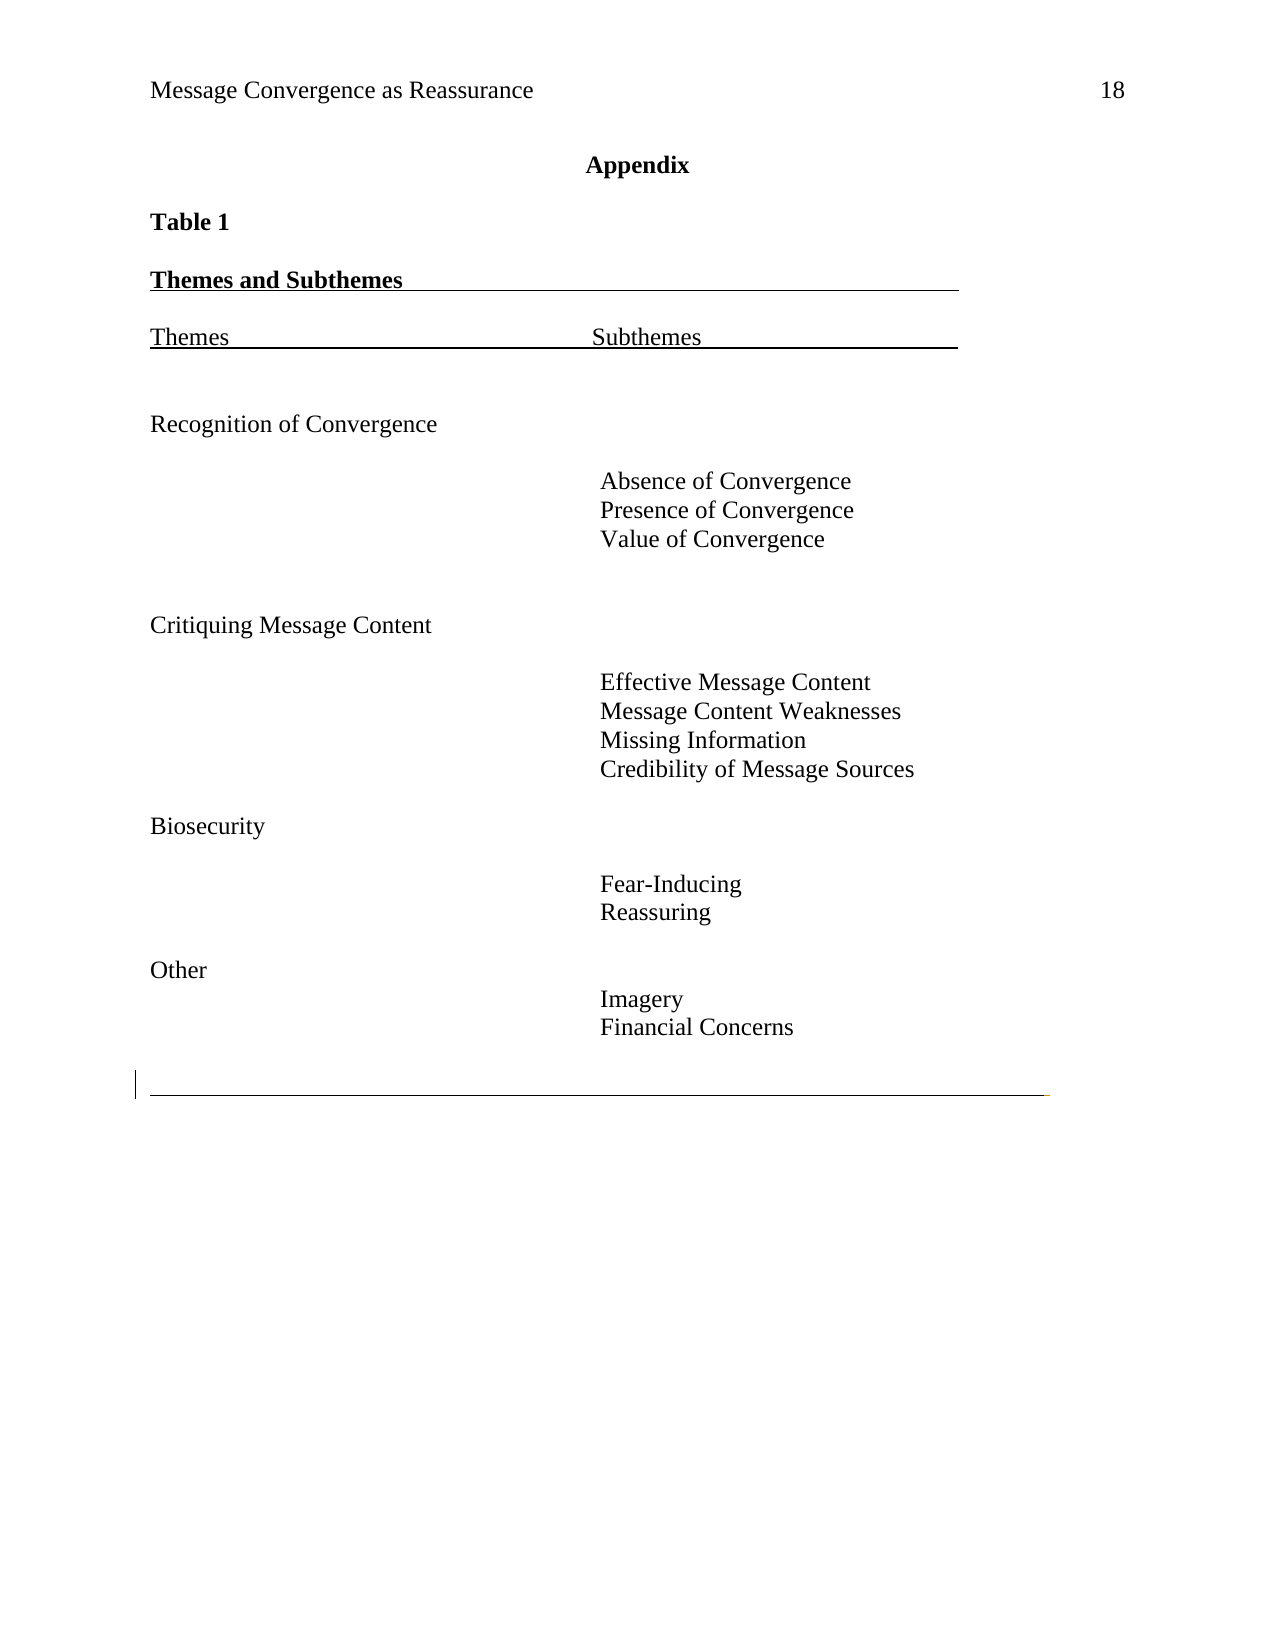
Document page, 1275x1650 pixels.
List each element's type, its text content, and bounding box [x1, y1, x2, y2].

text Biosecurity [150, 811, 1125, 840]
text Financial Concerns [150, 1012, 1125, 1041]
text Recognition of Convergence [150, 409, 1125, 437]
text Fear-Inducing [525, 869, 1125, 897]
text Themes and Subthemes [150, 265, 1125, 294]
text Table 1 [150, 207, 1125, 236]
text Other [150, 955, 1125, 984]
text Effective Message Content [150, 667, 1125, 696]
text Reassuring [150, 897, 1125, 926]
text Message Content Weaknesses [525, 696, 1125, 725]
text Credibility of Message Sources [525, 754, 1125, 782]
text Themes Subthemes [150, 322, 1125, 351]
text Absence of Convergence [150, 466, 1125, 495]
text Presence of Convergence [150, 495, 1125, 524]
text Imagery [150, 984, 1125, 1012]
text Critiquing Message Content [150, 610, 1125, 639]
text Missing Information [525, 725, 1125, 754]
text Appendix [150, 150, 1125, 179]
text Value of Convergence [150, 524, 1125, 552]
